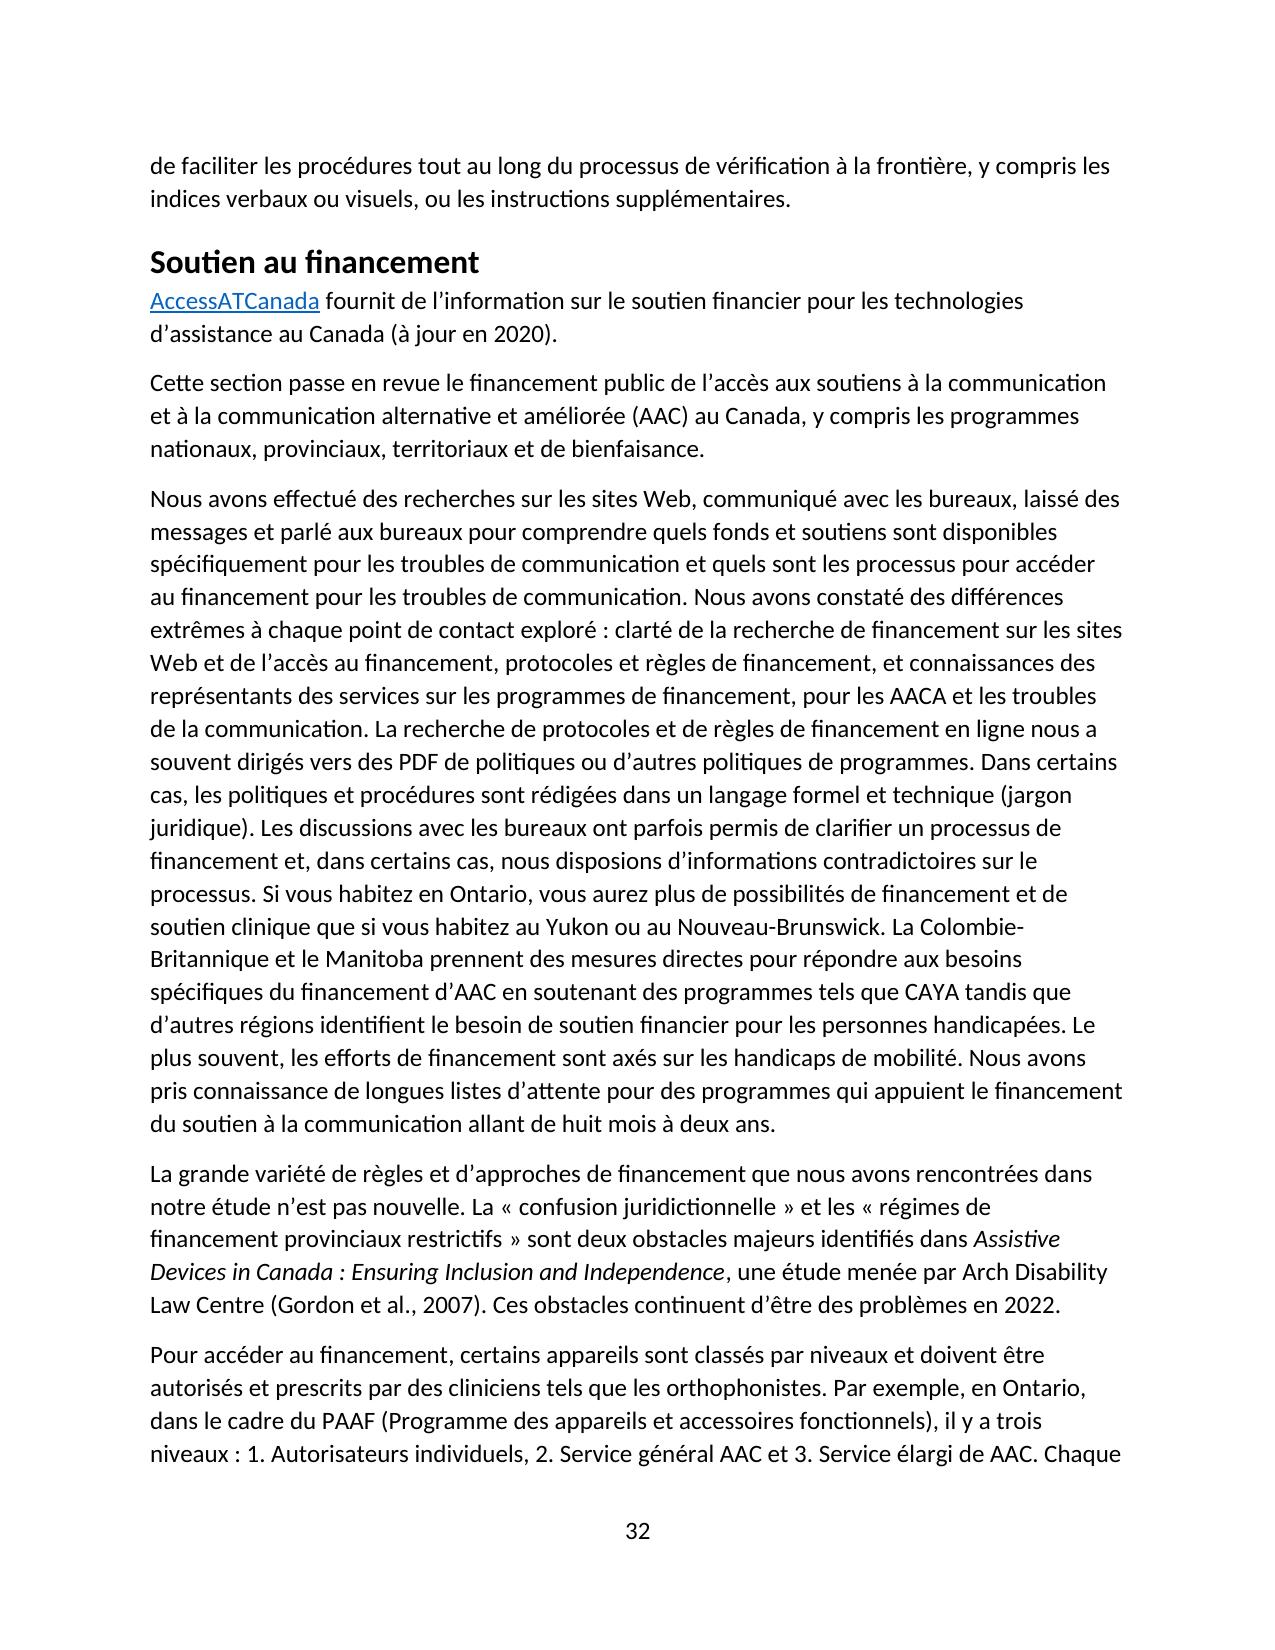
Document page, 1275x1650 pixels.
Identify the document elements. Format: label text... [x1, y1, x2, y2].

text La grande variété de règles et d’approches de financement que nous avons rencontrées dans notre étude n’est pas nouvelle. La « confusion juridictionnelle » et les « régimes de financement provinciaux restrictifs » sont deux obstacles majeurs identifiés dans Assistive Devices in Canada : Ensuring Inclusion and Independence, une étude menée par Arch Disability Law Centre (Gordon et al., 2007). Ces obstacles continuent d’être des problèmes en 2022. [150, 1158, 1125, 1320]
text Soutien au financement [150, 241, 1125, 282]
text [150, 1339, 1125, 1468]
text Nous avons effectué des recherches sur les sites Web, communiqué avec les bureaux, laissé des messages et parlé aux bureaux pour comprendre quels fonds et soutiens sont disponibles spécifiquement pour les troubles de communication et quels sont les processus pour accéder au financement pour les troubles de communication. Nous avons constaté des différences extrêmes à chaque point de contact exploré : clarté de la recherche de financement sur les sites Web et de l’accès au financement, protocoles et règles de financement, et connaissances des représentants des services sur les programmes de financement, pour les AACA et les troubles de la communication. La recherche de protocoles et de règles de financement en ligne nous a souvent dirigés vers des PDF de politiques ou d’autres politiques de programmes. Dans certains cas, les politiques et procédures sont rédigées dans un langage formel et technique (jargon juridique). Les discussions avec les bureaux ont parfois permis de clarifier un processus de financement et, dans certains cas, nous disposions d’informations contradictoires sur le processus. Si vous habitez en Ontario, vous aurez plus de possibilités de financement et de soutien clinique que si vous habitez au Yukon ou au Nouveau-Brunswick. La Colombie-Britannique et le Manitoba prennent des mesures directes pour répondre aux besoins spécifiques du financement d’AAC en soutenant des programmes tels que CAYA tandis que d’autres régions identifient le besoin de soutien financier pour les personnes handicapées. Le plus souvent, les efforts de financement sont axés sur les handicaps de mobilité. Nous avons pris connaissance de longues listes d’attente pour des programmes qui appuient le financement du soutien à la communication allant de huit mois à deux ans. [150, 483, 1125, 1139]
text AccessATCanada fournit de l’information sur le soutien financier pour les technologies d’assistance au Canada (à jour en 2020). [150, 285, 1125, 348]
text Cette section passe en revue le financement public de l’accès aux soutiens à la communication et à la communication alternative et améliorée (AAC) au Canada, y compris les programmes nationaux, provinciaux, territoriaux et de bienfaisance. [150, 367, 1125, 464]
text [150, 150, 1125, 213]
